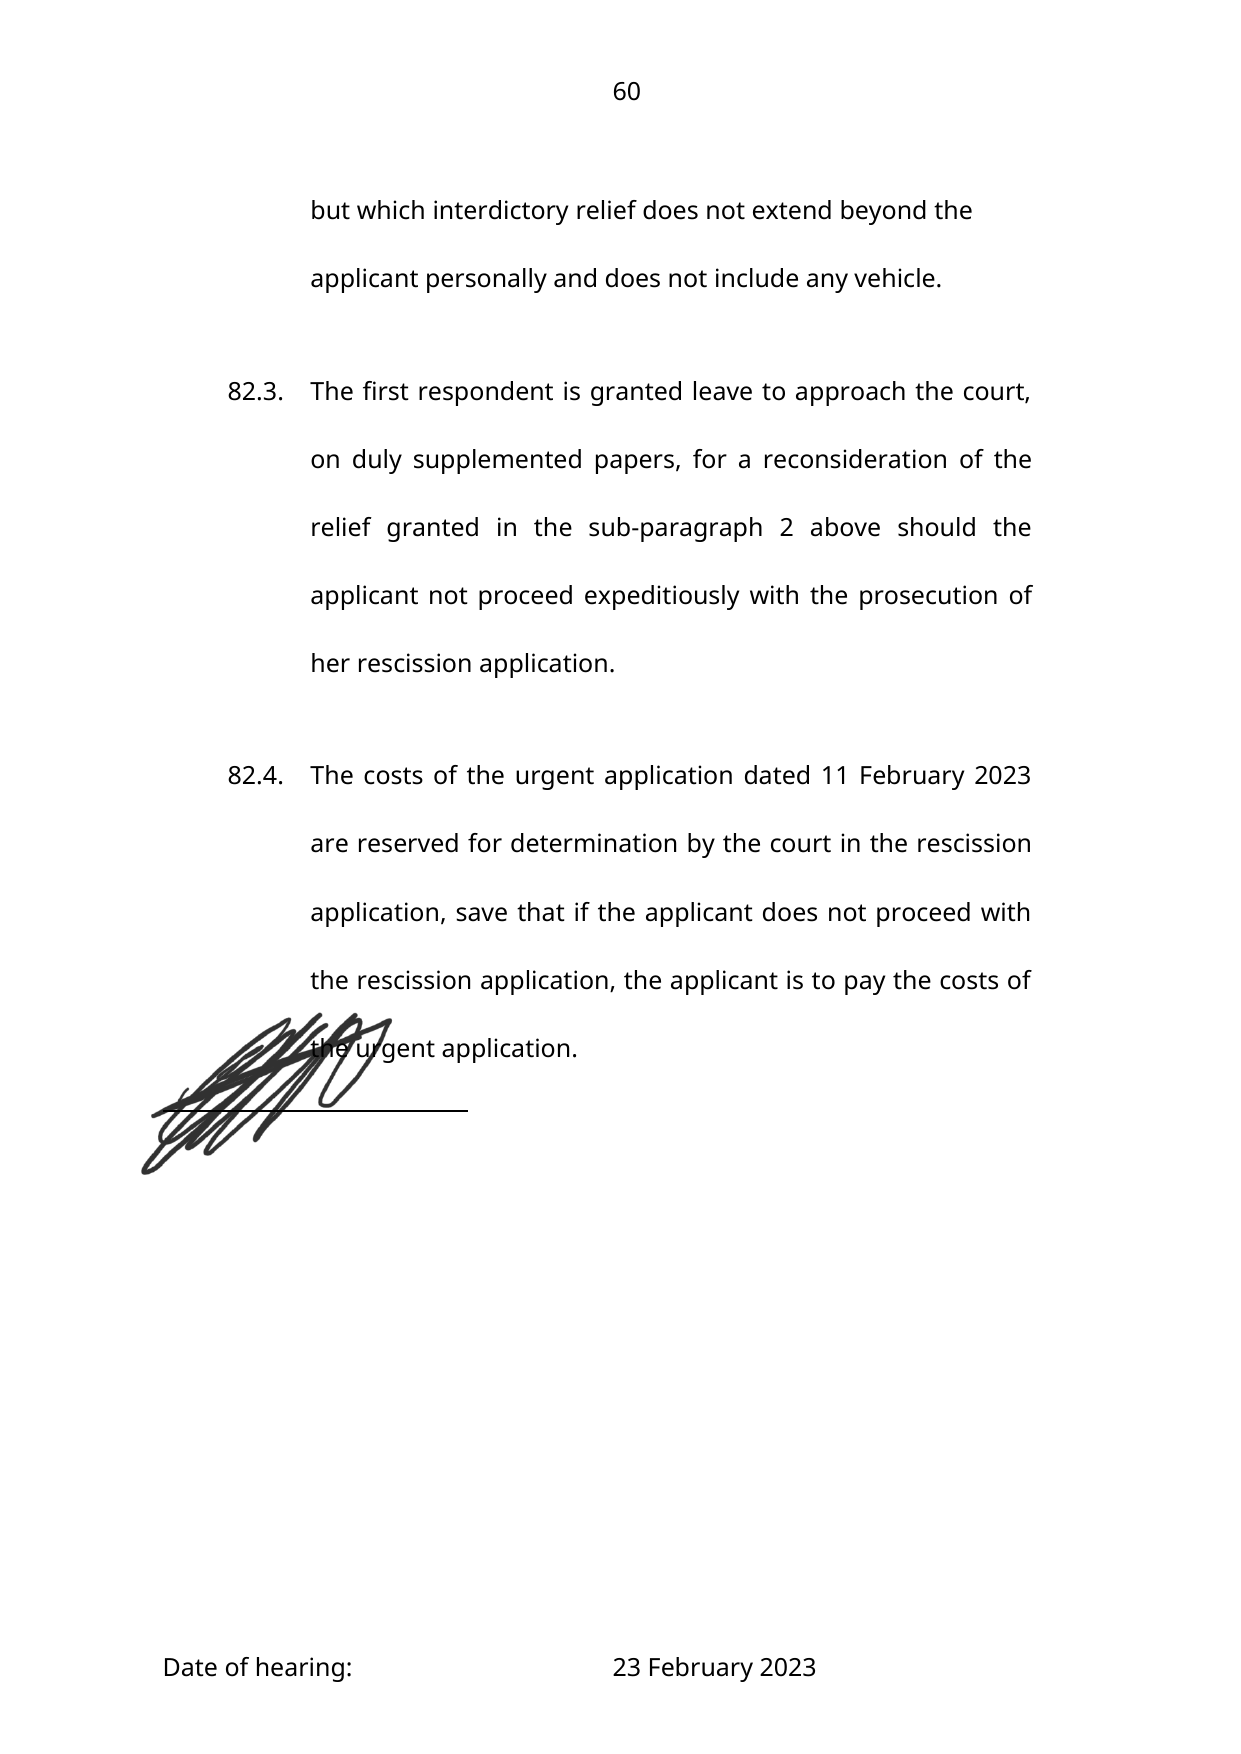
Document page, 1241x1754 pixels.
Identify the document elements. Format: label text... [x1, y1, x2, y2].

list The costs of the urgent application dated 11 February 2023 are reserved for determination by the court in the rescission application, save that if the applicant does not proceed with the rescission application, the applicant is to pay the costs of the urgent application. [227, 758, 1032, 1064]
picture [139, 1010, 394, 1177]
list The first respondent is granted leave to approach the court, on duly supplemented papers, for a reconsideration of the relief granted in the sub-paragraph 2 above should the applicant not proceed expeditiously with the prosecution of her rescission application. [227, 373, 1032, 680]
text Date of hearing: 23 February 2023 [162, 1650, 1103, 1684]
text but which interdictory relief does not extend beyond the applicant personally and does not include any vehicle. [310, 192, 1033, 295]
